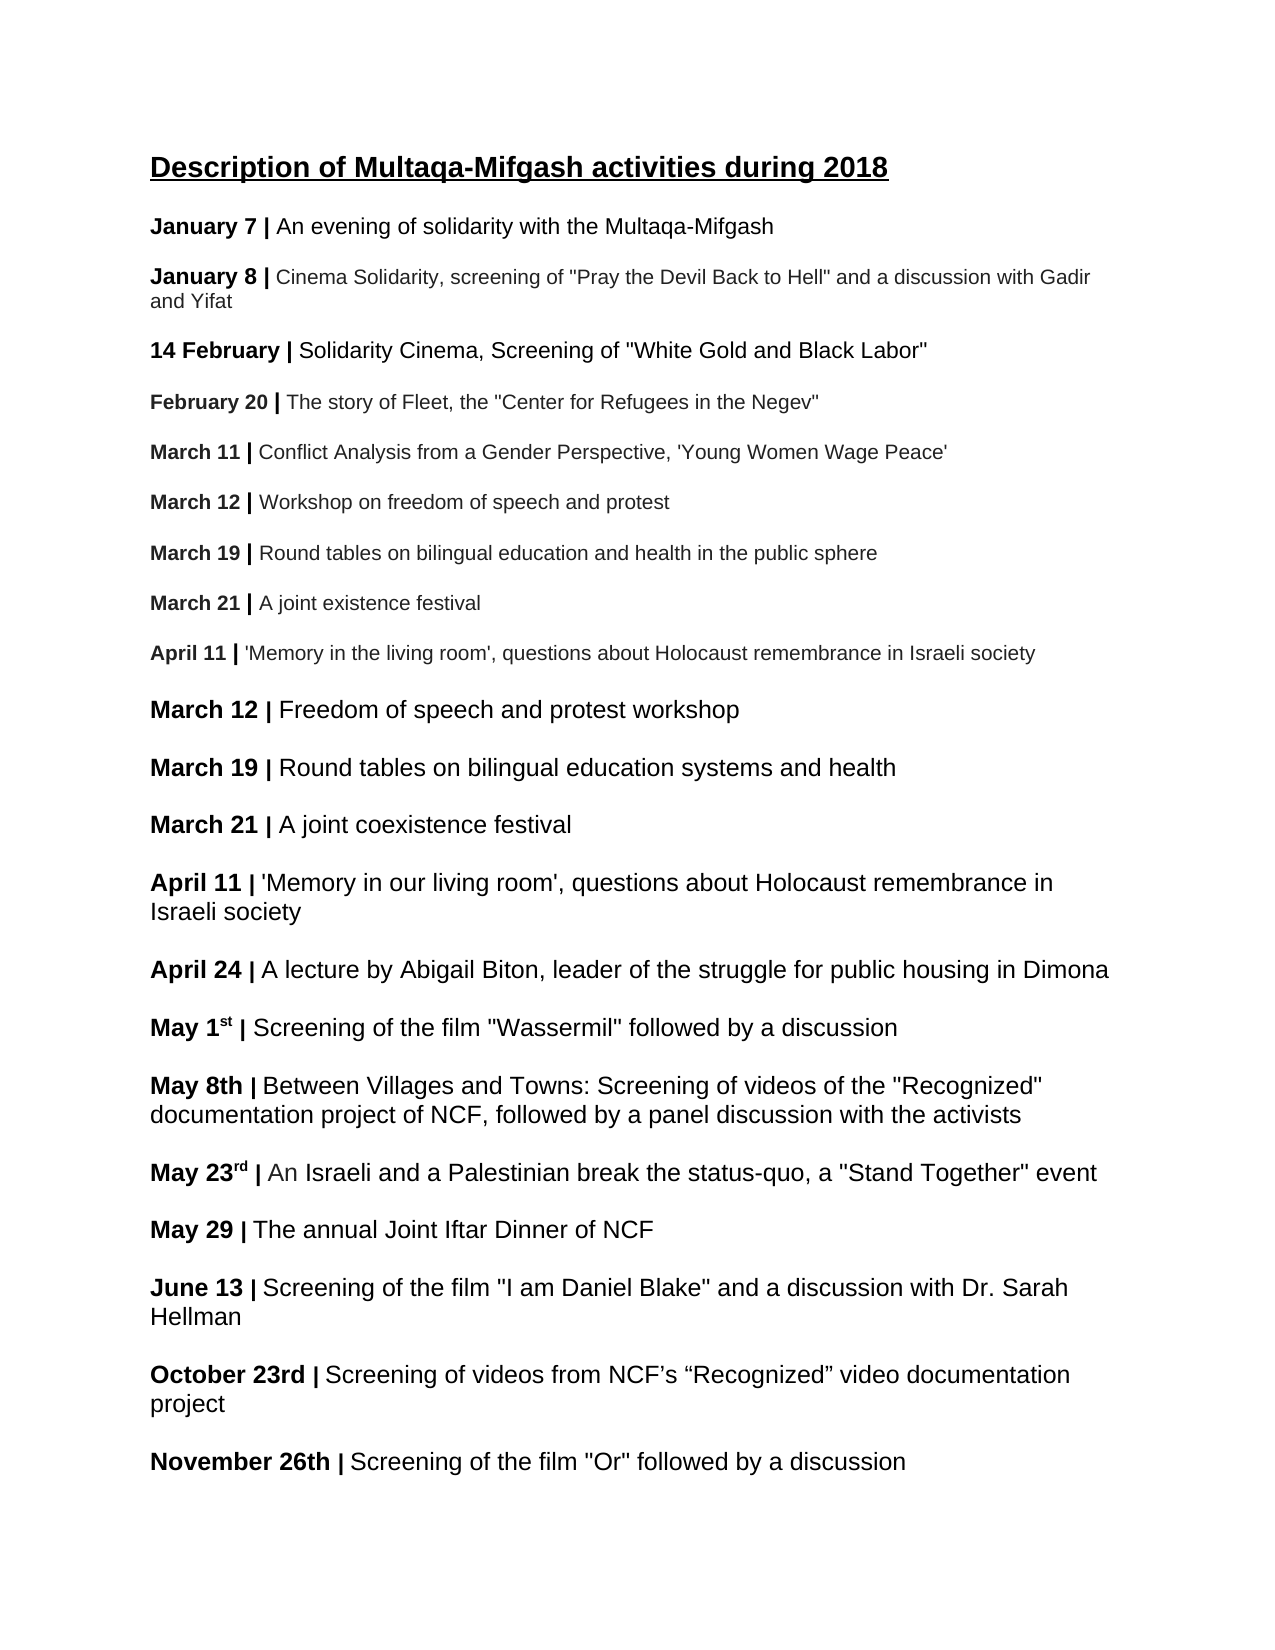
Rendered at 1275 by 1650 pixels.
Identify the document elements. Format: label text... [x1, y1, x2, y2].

text March 21 | A joint existence festival [150, 589, 1125, 615]
text May 1st | Screening of the film "Wassermil" followed by a discussion [150, 1013, 1125, 1042]
text March 12 | Freedom of speech and protest workshop [150, 695, 1125, 723]
text March 21 | A joint coexistence festival [150, 811, 1125, 839]
text May 8th | Between Villages and Towns: Screening of videos of the "Recognized" documentation project of NCF, followed by a panel discussion with the activists [150, 1071, 1125, 1128]
text November 26th | Screening of the film "Or" followed by a discussion [150, 1447, 1125, 1476]
text March 19 | Round tables on bilingual education and health in the public sphere [150, 538, 1125, 565]
text May 29 | The annual Joint Iftar Dinner of NCF [150, 1216, 1125, 1244]
text March 12 | Workshop on freedom of speech and protest [150, 488, 1125, 514]
text January 7 | An evening of solidarity with the Multaqa-Mifgash [150, 213, 1125, 239]
text January 8 | Cinema Solidarity, screening of "Pray the Devil Back to Hell" and a discussion with Gadir and Yifat [150, 263, 1125, 313]
text Description of Multaqa-Mifgash activities during 2018 [150, 150, 1125, 183]
text February 20 | The story of Fleet, the "Center for Refugees in the Negev" [150, 388, 1125, 414]
text May 23rd | An Israeli and a Palestinian break the status-quo, a "Stand Together" event [150, 1158, 1125, 1186]
text June 13 | Screening of the film "I am Daniel Blake" and a discussion with Dr. Sarah Hellman [150, 1273, 1125, 1331]
text April 11 | 'Memory in the living room', questions about Holocaust remembrance in Israeli society [150, 639, 1125, 666]
text 14 February | Solidarity Cinema, Screening of "White Gold and Black Labor" [150, 337, 1125, 364]
text April 11 | 'Memory in our living room', questions about Holocaust remembrance in Israeli society [150, 868, 1125, 926]
text March 11 | Conflict Analysis from a Gender Perspective, 'Young Women Wage Peace' [150, 438, 1125, 464]
text October 23rd | Screening of videos from NCF’s “Recognized” video documentation project [150, 1360, 1125, 1418]
text March 19 | Round tables on bilingual education systems and health [150, 753, 1125, 781]
text April 24 | A lecture by Abigail Biton, leader of the struggle for public housing in Dimona [150, 955, 1125, 984]
